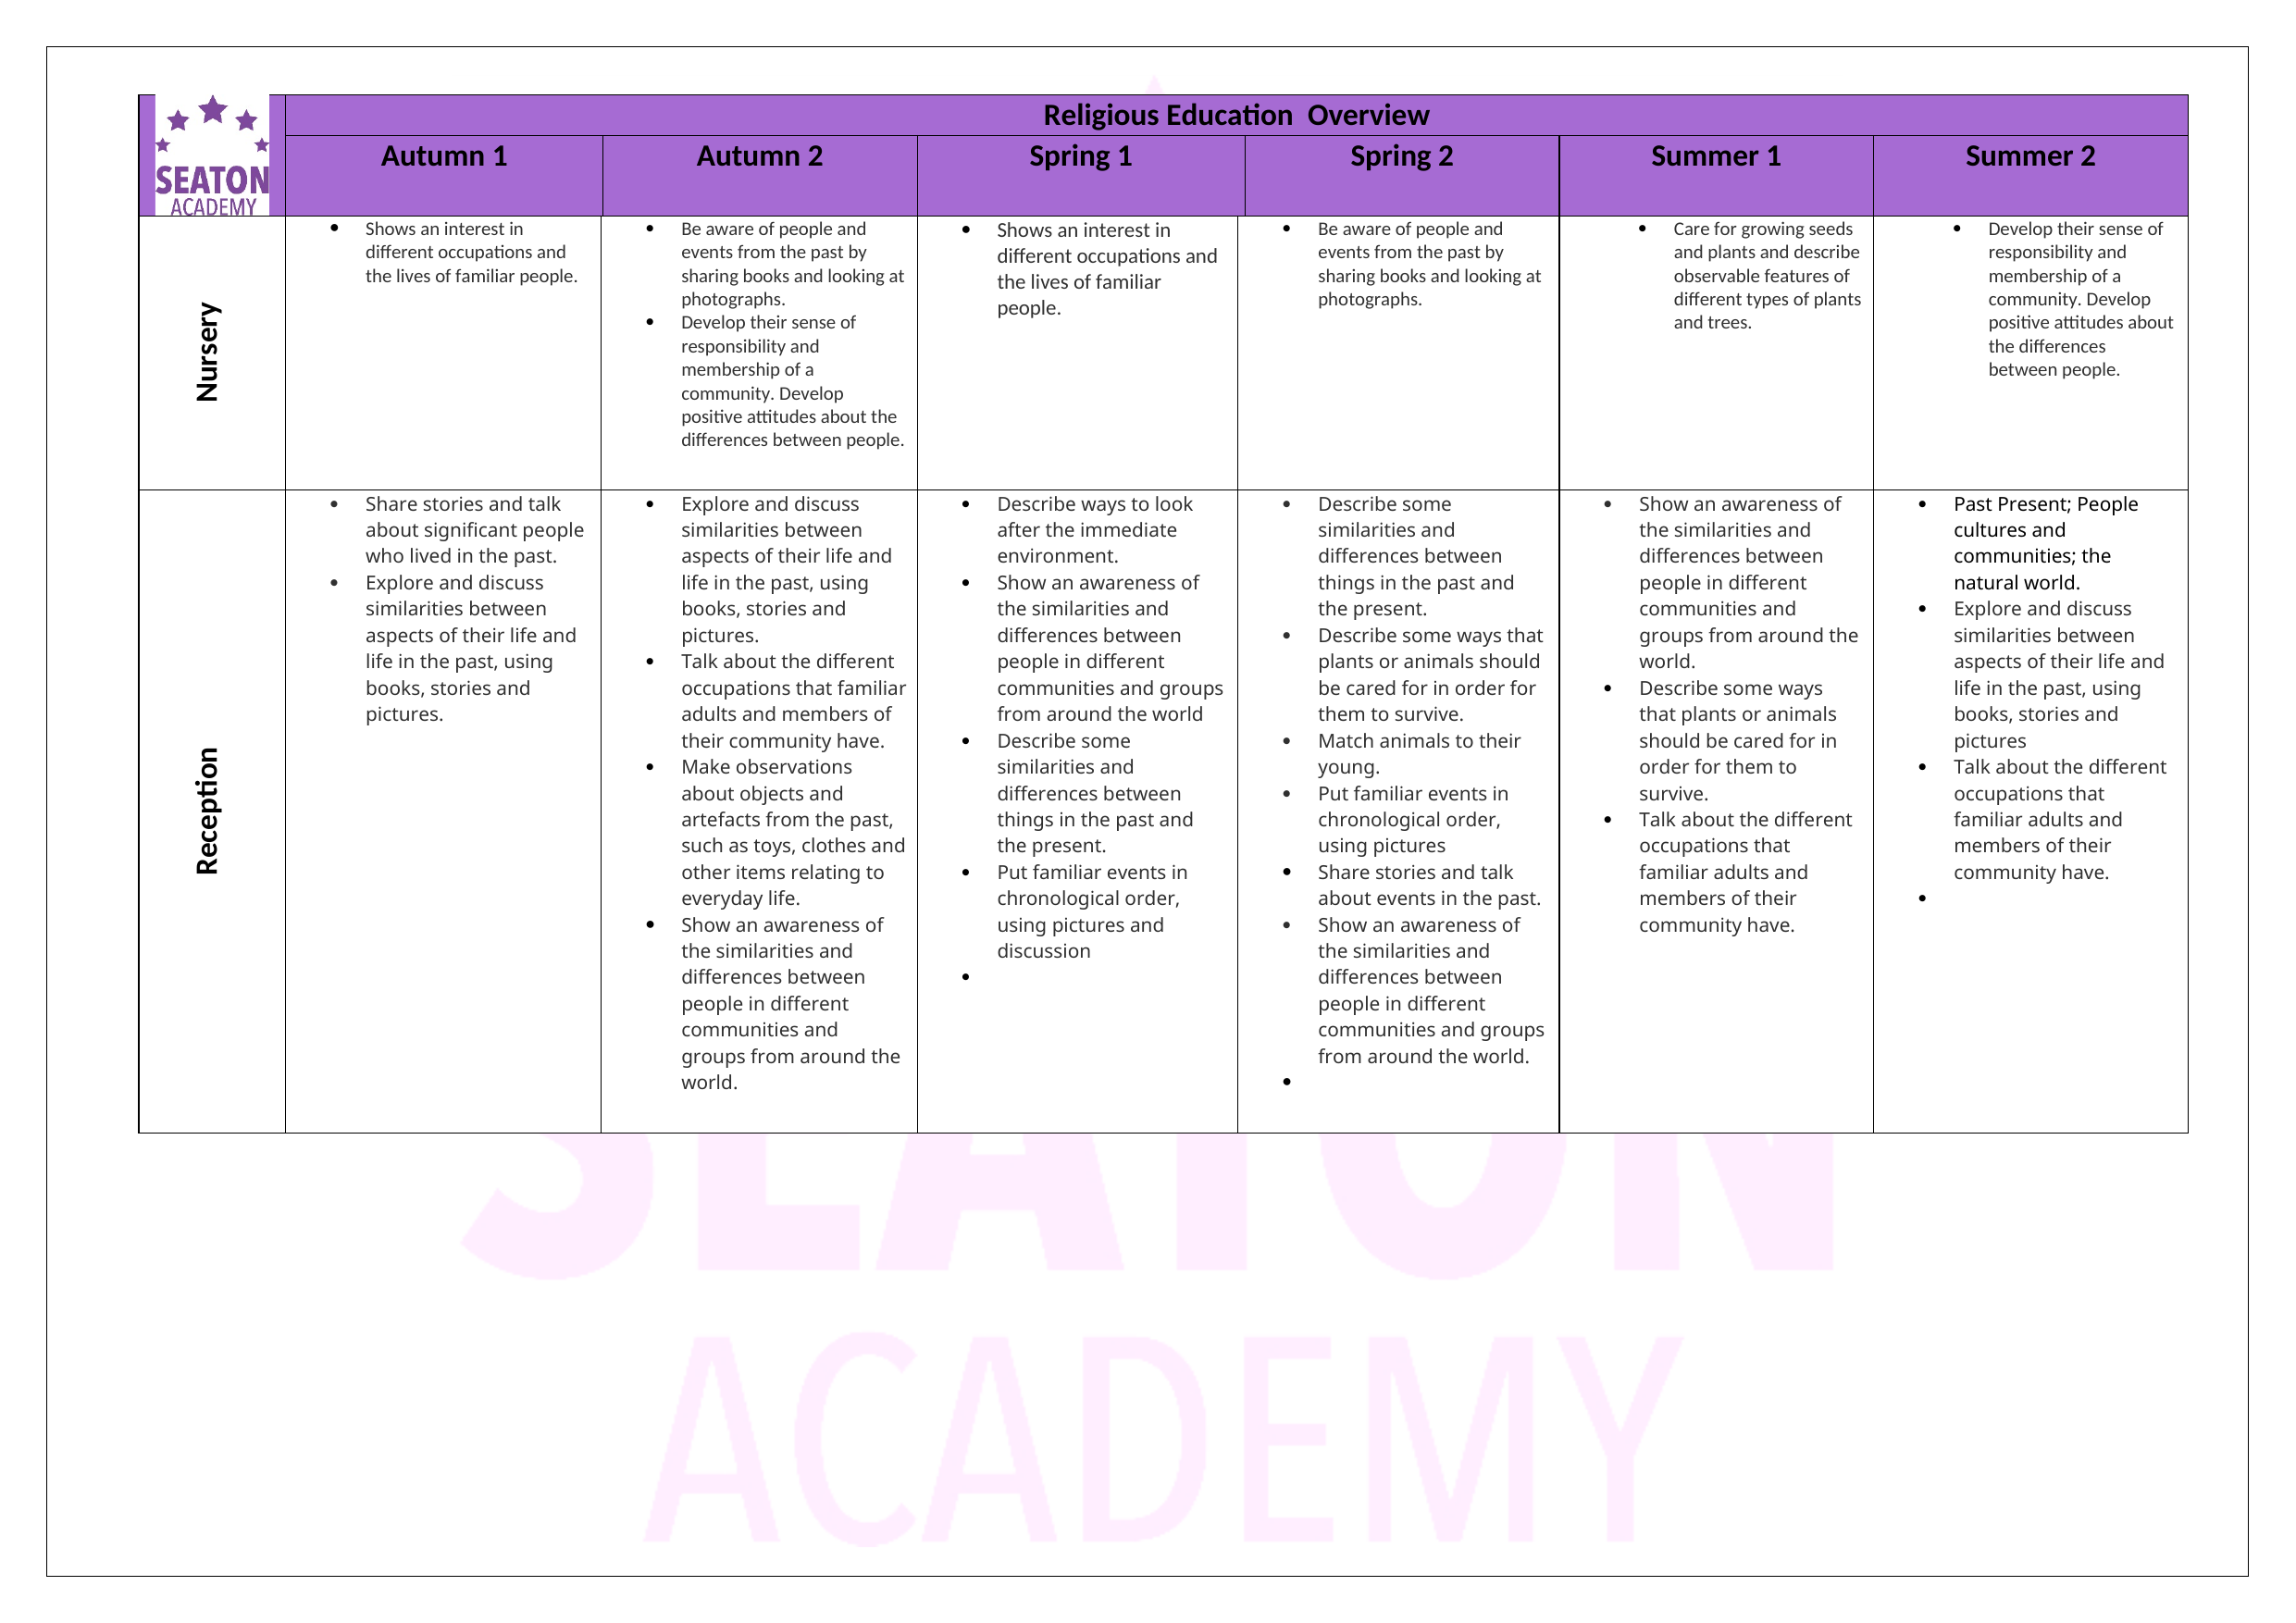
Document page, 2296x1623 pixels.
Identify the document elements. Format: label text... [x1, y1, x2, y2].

table_cell Describe ways to look after the immediate environment. Show an awareness of the similarities and differences between people in different communities and groups from around the world Describe some similarities and differences between things in the past and the present. Put familiar events in chronological order, using pictures and discussion [918, 490, 1237, 1133]
table_cell Develop their sense of responsibility and membership of a community. Develop positive attitudes about the differences between people. [1874, 217, 2188, 489]
table_cell Autumn 2 [603, 136, 917, 216]
table_cell Shows an interest in different occupations and the lives of familiar people. [286, 217, 601, 489]
table_cell Share stories and talk about significant people who lived in the past. Explore and discuss similarities between aspects of their life and life in the past, using books, stories and pictures. [286, 490, 601, 1133]
table_cell Spring 1 [918, 136, 1245, 216]
table_header [269, 95, 285, 216]
table_cell Nursery [140, 217, 285, 489]
table_cell Shows an interest in different occupations and the lives of familiar people. [918, 217, 1237, 489]
table_cell Past Present; People cultures and communities; the natural world. Explore and discuss similarities between aspects of their life and life in the past, using books, stories and pictures Talk about the different occupations that familiar adults and members of their community have. [1874, 490, 2188, 1133]
table_cell Care for growing seeds and plants and describe observable features of different types of plants and trees. [1560, 217, 1873, 489]
table_cell Show an awareness of the similarities and differences between people in different communities and groups from around the world. Describe some ways that plants or animals should be cared for in order for them to survive. Talk about the different occupations that familiar adults and members of their community have. [1560, 490, 1873, 1133]
table_cell Summer 1 [1560, 136, 1873, 216]
table_cell Be aware of people and events from the past by sharing books and looking at photographs. Develop their sense of responsibility and membership of a community. Develop positive attitudes about the differences between people. [602, 217, 917, 489]
table_cell Summer 2 [1874, 136, 2188, 216]
table_cell Be aware of people and events from the past by sharing books and looking at photographs. [1238, 217, 1558, 489]
table_cell Autumn 1 [286, 136, 602, 216]
table_cell Reception [140, 490, 285, 1133]
table_cell Describe some similarities and differences between things in the past and the present. Describe some ways that plants or animals should be cared for in order for them to survive. Match animals to their young. Put familiar events in chronological order, using pictures Share stories and talk about events in the past. Show an awareness of the similarities and differences between people in different communities and groups from around the world. [1238, 490, 1558, 1133]
table_header [140, 95, 155, 216]
table_cell Explore and discuss similarities between aspects of their life and life in the past, using books, stories and pictures. Talk about the different occupations that familiar adults and members of their community have. Make observations about objects and artefacts from the past, such as toys, clothes and other items relating to everyday life. Show an awareness of the similarities and differences between people in different communities and groups from around the world. [602, 490, 917, 1133]
table_cell Spring 2 [1246, 136, 1558, 216]
picture [155, 94, 269, 216]
table_header Religious Education Overview [286, 95, 2188, 135]
